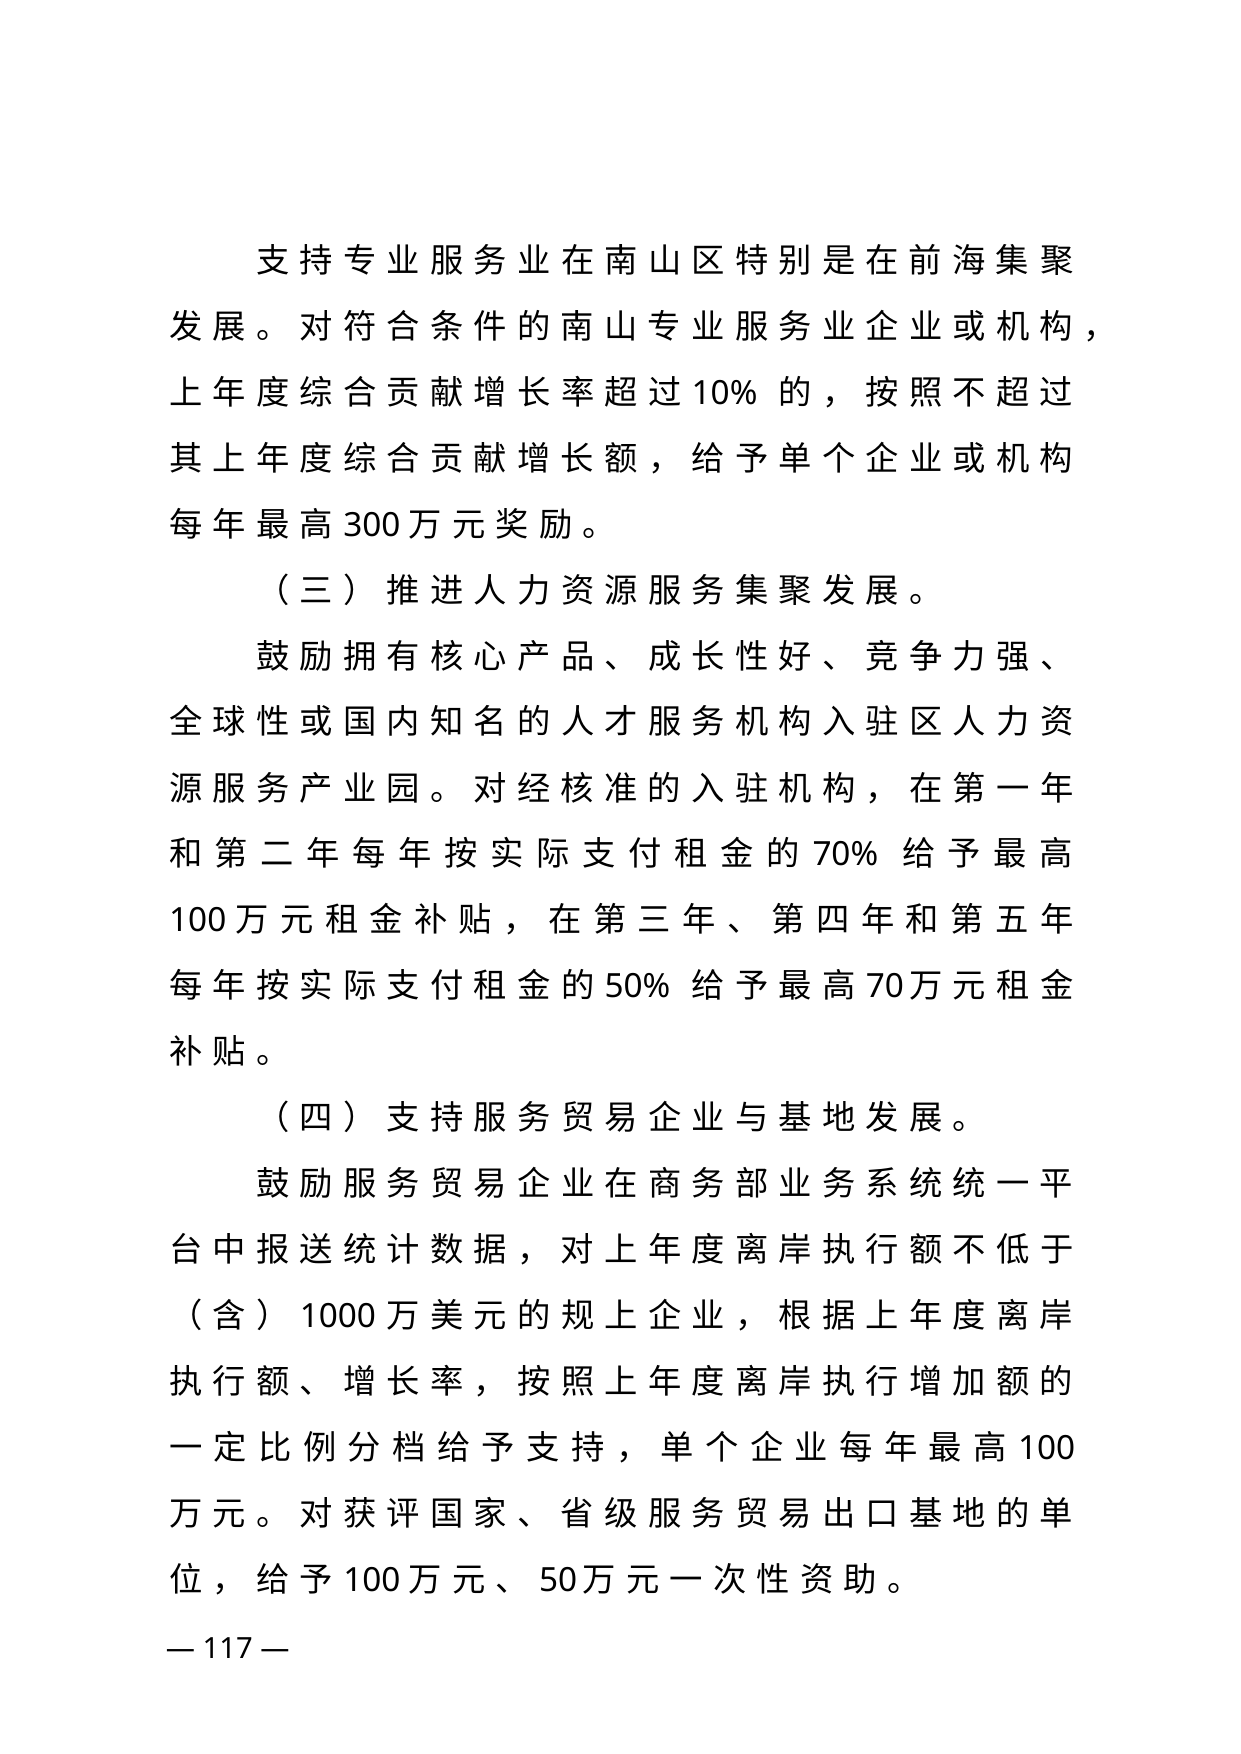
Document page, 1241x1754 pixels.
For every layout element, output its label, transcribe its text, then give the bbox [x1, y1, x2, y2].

text （四）支持服务贸易企业与基地发展。 [169, 1082, 1083, 1148]
text 鼓励拥有核心产品、成长性好、竞争力强、全球性或国内知名的人才服务机构入驻区人力资源服务产业园。对经核准的入驻机构，在第一年和第二年每年按实际支付租金的70%给予最高100万元租金补贴，在第三年、第四年和第五年每年按实际支付租金的50%给予最高70万元租金补贴。 [169, 621, 1083, 1082]
text 鼓励服务贸易企业在商务部业务系统统一平台中报送统计数据，对上年度离岸执行额不低于（含）1000万美元的规上企业，根据上年度离岸执行额、增长率，按照上年度离岸执行增加额的一定比例分档给予支持，单个企业每年最高100万元。对获评国家、省级服务贸易出口基地的单位，给予100万元、50万元一次性资助。 [169, 1148, 1083, 1609]
text 支持专业服务业在南山区特别是在前海集聚发展。对符合条件的南山专业服务业企业或机构，上年度综合贡献增长率超过10%的，按照不超过其上年度综合贡献增长额，给予单个企业或机构每年最高300万元奖励。 [169, 225, 1083, 554]
text （三）推进人力资源服务集聚发展。 [169, 554, 1083, 621]
